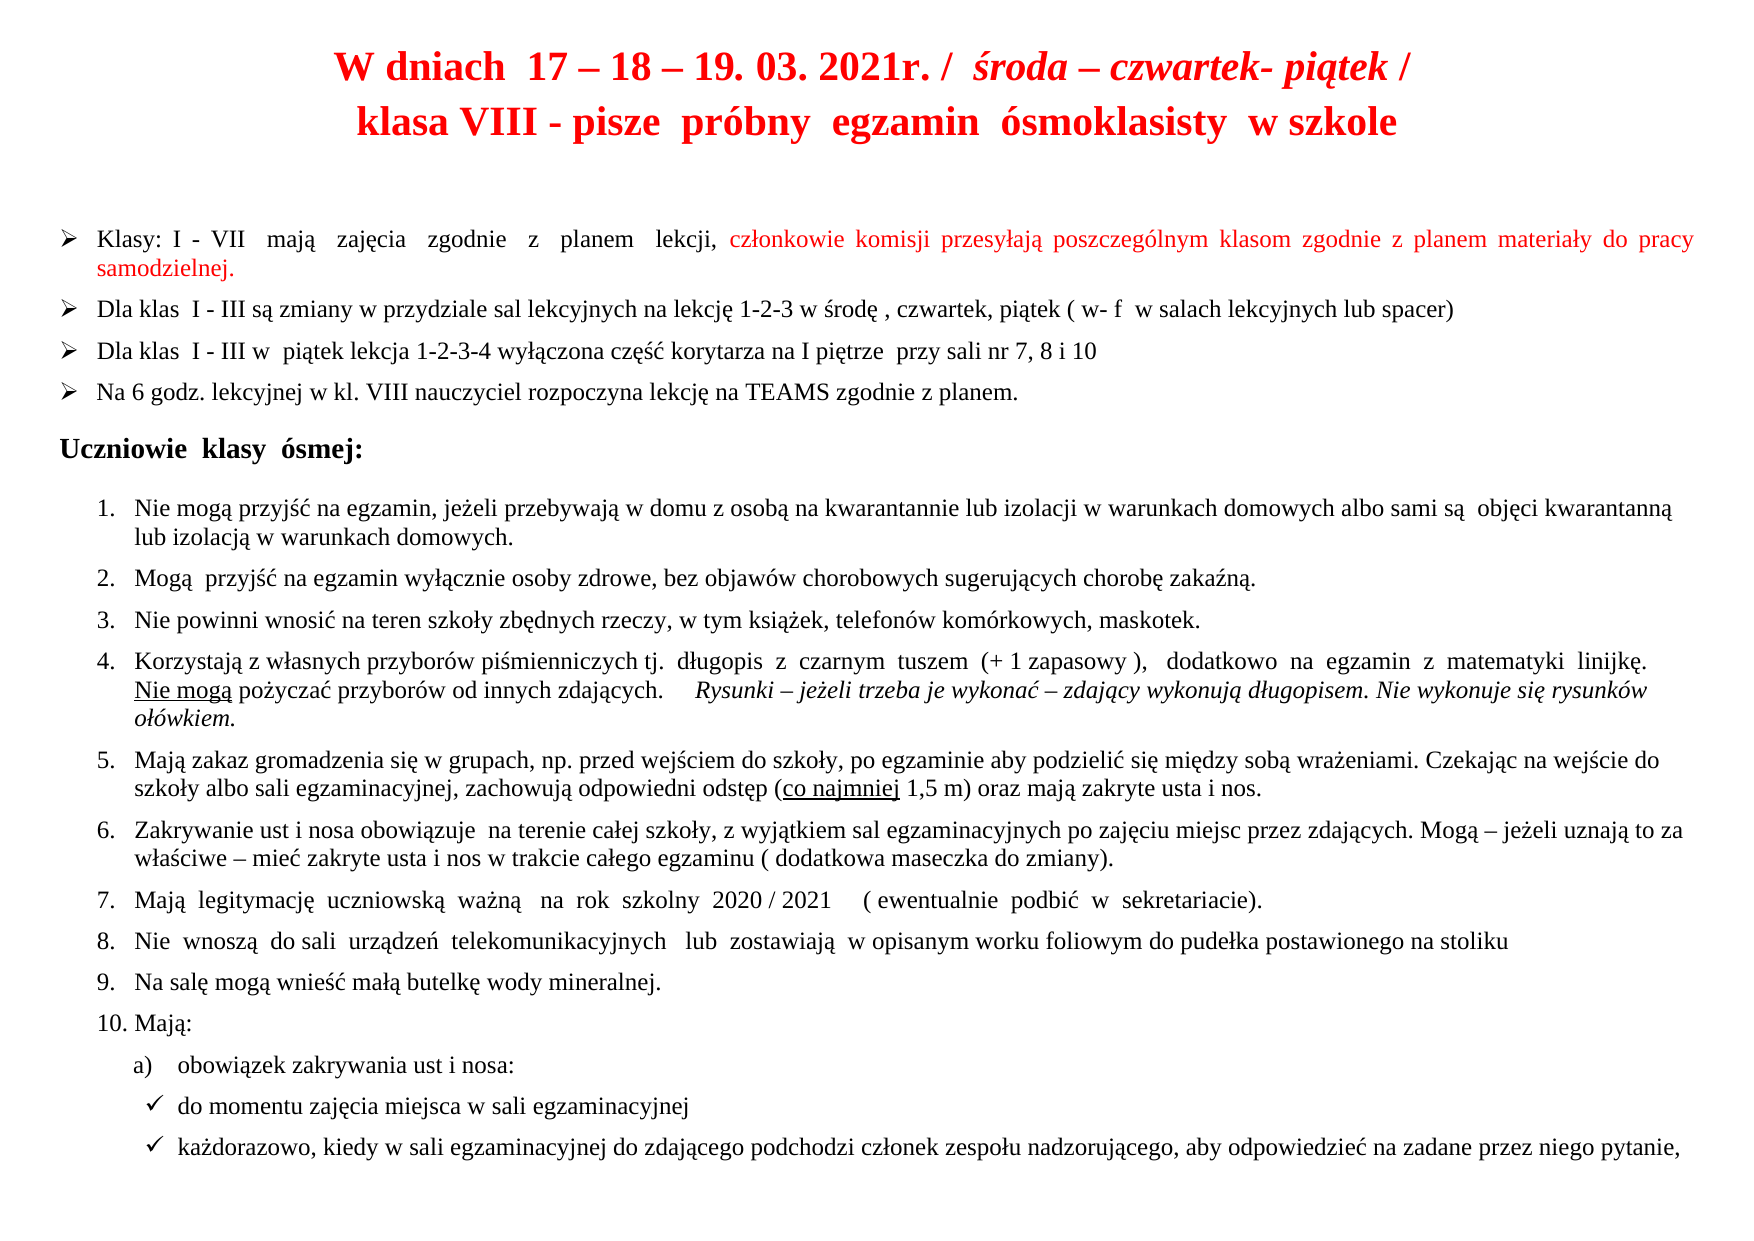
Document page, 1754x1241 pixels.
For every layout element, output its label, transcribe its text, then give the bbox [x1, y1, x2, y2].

list Dla klas I - III są zmiany w przydziale sal lekcyjnych na lekcję 1-2-3 w środę , czwartek, piątek ( w- f w salach lekcyjnych lub spacer) [59, 294, 1695, 323]
list obowiązek zakrywania ust i nosa: [133, 1050, 1695, 1078]
list każdorazowo, kiedy w sali egzaminacyjnej do zdającego podchodzi członek zespołu nadzorującego, aby odpowiedzieć na zadane przez niego pytanie, [144, 1132, 1695, 1161]
list Nie wnoszą do sali urządzeń telekomunikacyjnych lub zostawiają w opisanym worku foliowym do pudełka postawionego na stoliku [97, 926, 1695, 955]
list Na salę mogą wnieść małą butelkę wody mineralnej. [97, 967, 1695, 996]
list Na 6 godz. lekcyjnej w kl. VIII nauczyciel rozpoczyna lekcję na TEAMS zgodnie z planem. [59, 377, 1695, 406]
list Nie mogą przyjść na egzamin, jeżeli przebywają w domu z osobą na kwarantannie lub izolacji w warunkach domowych albo sami są objęci kwarantanną lub izolacją w warunkach domowych. [97, 493, 1695, 551]
list Mają: [97, 1008, 1695, 1037]
list Korzystają z własnych przyborów piśmienniczych tj. długopis z czarnym tuszem (+ 1 zapasowy ), dodatkowo na egzamin z matematyki linijkę. Nie mogą pożyczać przyborów od innych zdających. Rysunki – jeżeli trzeba je wykonać – zdający wykonują długopisem. Nie wykonuje się rysunków ołówkiem. [97, 646, 1695, 732]
list Mają zakaz gromadzenia się w grupach, np. przed wejściem do szkoły, po egzaminie aby podzielić się między sobą wrażeniami. Czekając na wejście do szkoły albo sali egzaminacyjnej, zachowują odpowiedni odstęp (co najmniej 1,5 m) oraz mają zakryte usta i nos. [97, 745, 1695, 802]
text Uczniowie klasy ósmej: [59, 431, 1695, 464]
list Mają legitymację uczniowską ważną na rok szkolny 2020 / 2021 ( ewentualnie podbić w sekretariacie). [97, 885, 1695, 913]
list Klasy: I - VII mają zajęcia zgodnie z planem lekcji, członkowie komisji przesyłają poszczególnym klasom zgodnie z planem materiały do pracy samodzielnej. [59, 224, 1695, 282]
list do momentu zajęcia miejsca w sali egzaminacyjnej [144, 1091, 1695, 1120]
list Zakrywanie ust i nosa obowiązuje na terenie całej szkoły, z wyjątkiem sal egzaminacyjnych po zajęciu miejsc przez zdających. Mogą – jeżeli uznają to za właściwe – mieć zakryte usta i nos w trakcie całego egzaminu ( dodatkowa maseczka do zmiany). [97, 815, 1695, 872]
list Mogą przyjść na egzamin wyłącznie osoby zdrowe, bez objawów chorobowych sugerujących chorobę zakaźną. [97, 563, 1695, 592]
list Nie powinni wnosić na teren szkoły zbędnych rzeczy, w tym książek, telefonów komórkowych, maskotek. [97, 605, 1695, 633]
text W dniach 17 – 18 – 19. 03. 2021r. / środa – czwartek- piątek / klasa VIII - pisze próbny egzamin ósmoklasisty w szkole [59, 41, 1695, 144]
list Dla klas I - III w piątek lekcja 1-2-3-4 wyłączona część korytarza na I piętrze przy sali nr 7, 8 i 10 [59, 336, 1695, 364]
